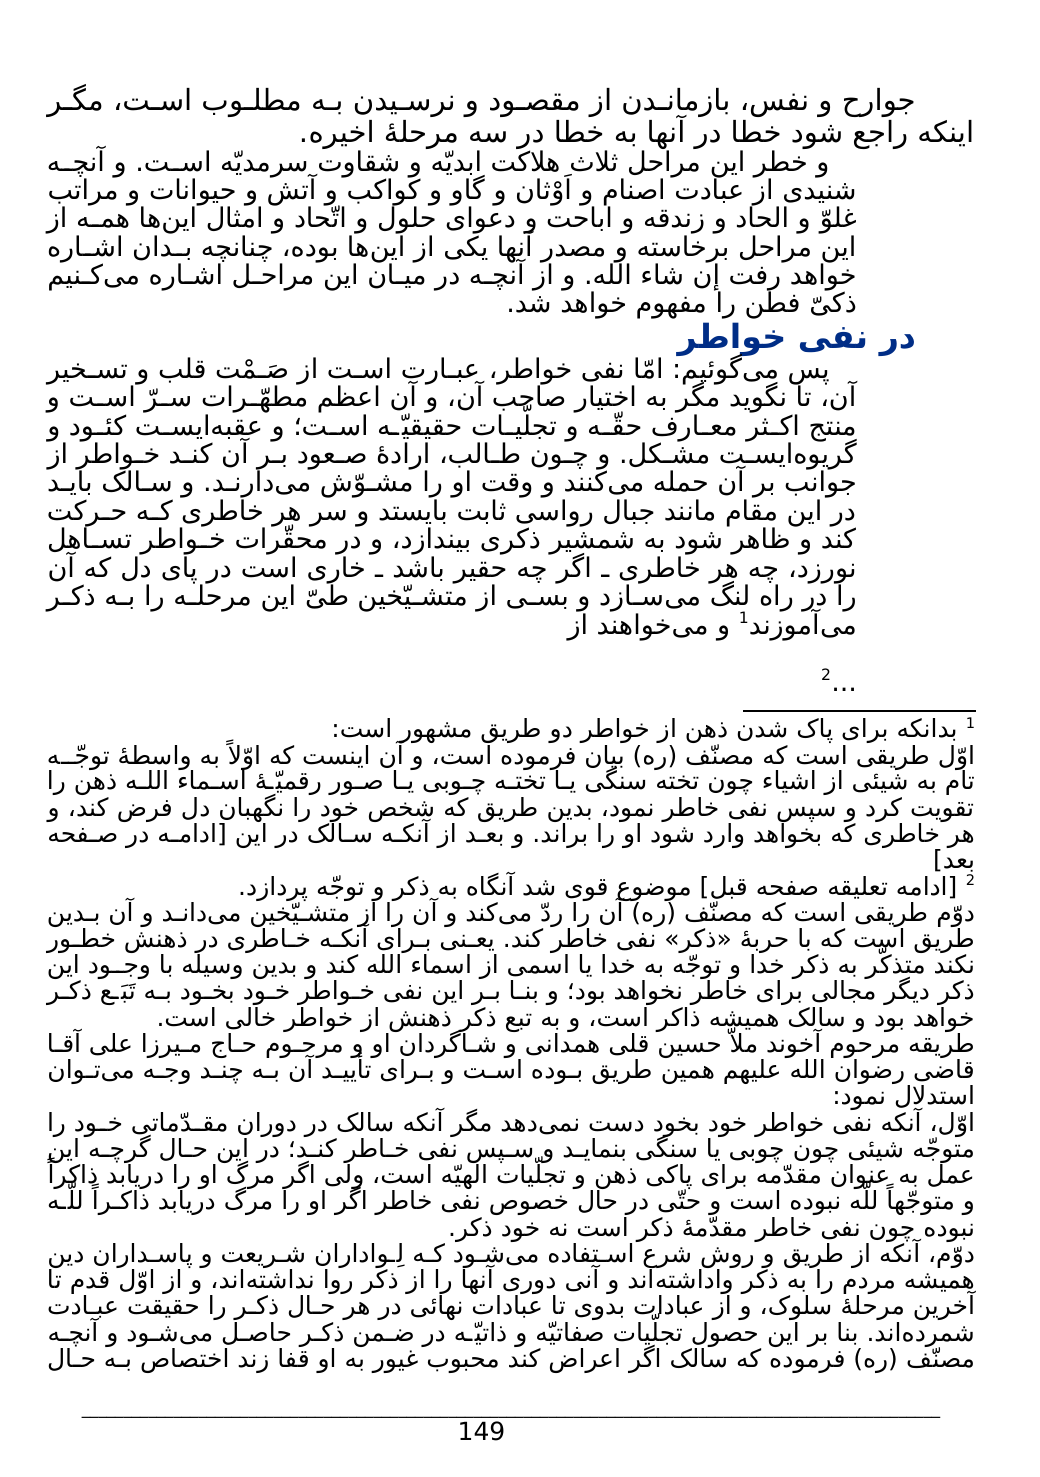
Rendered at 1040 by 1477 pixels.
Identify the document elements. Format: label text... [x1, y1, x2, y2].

text جوارح و نفس، بازماندن از مقصود و نرسیدن به مطلوب است، مگر اینکه راجع شود خطا در آنها به خطا در سه مرحلۀ اخیره. [47, 84, 975, 149]
text ... [47, 669, 857, 697]
text پس مى‌گوئیم: امّا نفى خواطر، عبارت است از صَمْت قلب و تسخیر آن، تا نگوید مگر به اختیار صاحب آن، و آن اعظم مطهّرات سرّ است و منتج اکثر معارف حقّه و تجلّیات حقیقیّه است؛ و عقبه‌ایست کئود و گریوه‌ایست مشکل. و چون طالب، ارادۀ صعود بر آن کند خواطر از جوانب بر آن حمله مى‌کنند و وقت او را مشوّش مى‌دارند. و سالک باید در این مقام مانند جبال رواسى ثابت بایستد و سر هر خاطرى که حرکت کند و ظاهر شود به شمشیر ذکرى بیندازد، و در محقّرات خواطر تساهل نورزد، چه هر خاطرى ـ اگر چه حقیر باشد ـ خارى است در پاى دل که آن را در راه لنگ مى‌سازد و بسى از متشیّخین طىّ این مرحله را به ذکر مى‌آموزند و مى‌خواهند از [47, 356, 857, 641]
text و خطر این مراحل ثلاث هلاکت ابدیّه و شقاوت سرمدیّه است. و آنچه شنیدى از عبادت اصنام و اَوْثان و گاو و کواکب و آتش و حیوانات و مراتب غلوّ و الحاد و زندقه و اباحت و دعواى حلول و اتّحاد و امثال این‌ها همه از این مراحل برخاسته و مصدر آنها یکى از این‌ها بوده، چنانچه بدان اشاره خواهد رفت إن شاء الله. و از آنچه در میان این مراحل اشاره مى‌کنیم ذکىّ فطن را مفهوم خواهد شد. [47, 149, 857, 319]
subtitle در نفى خواطر [106, 319, 916, 356]
